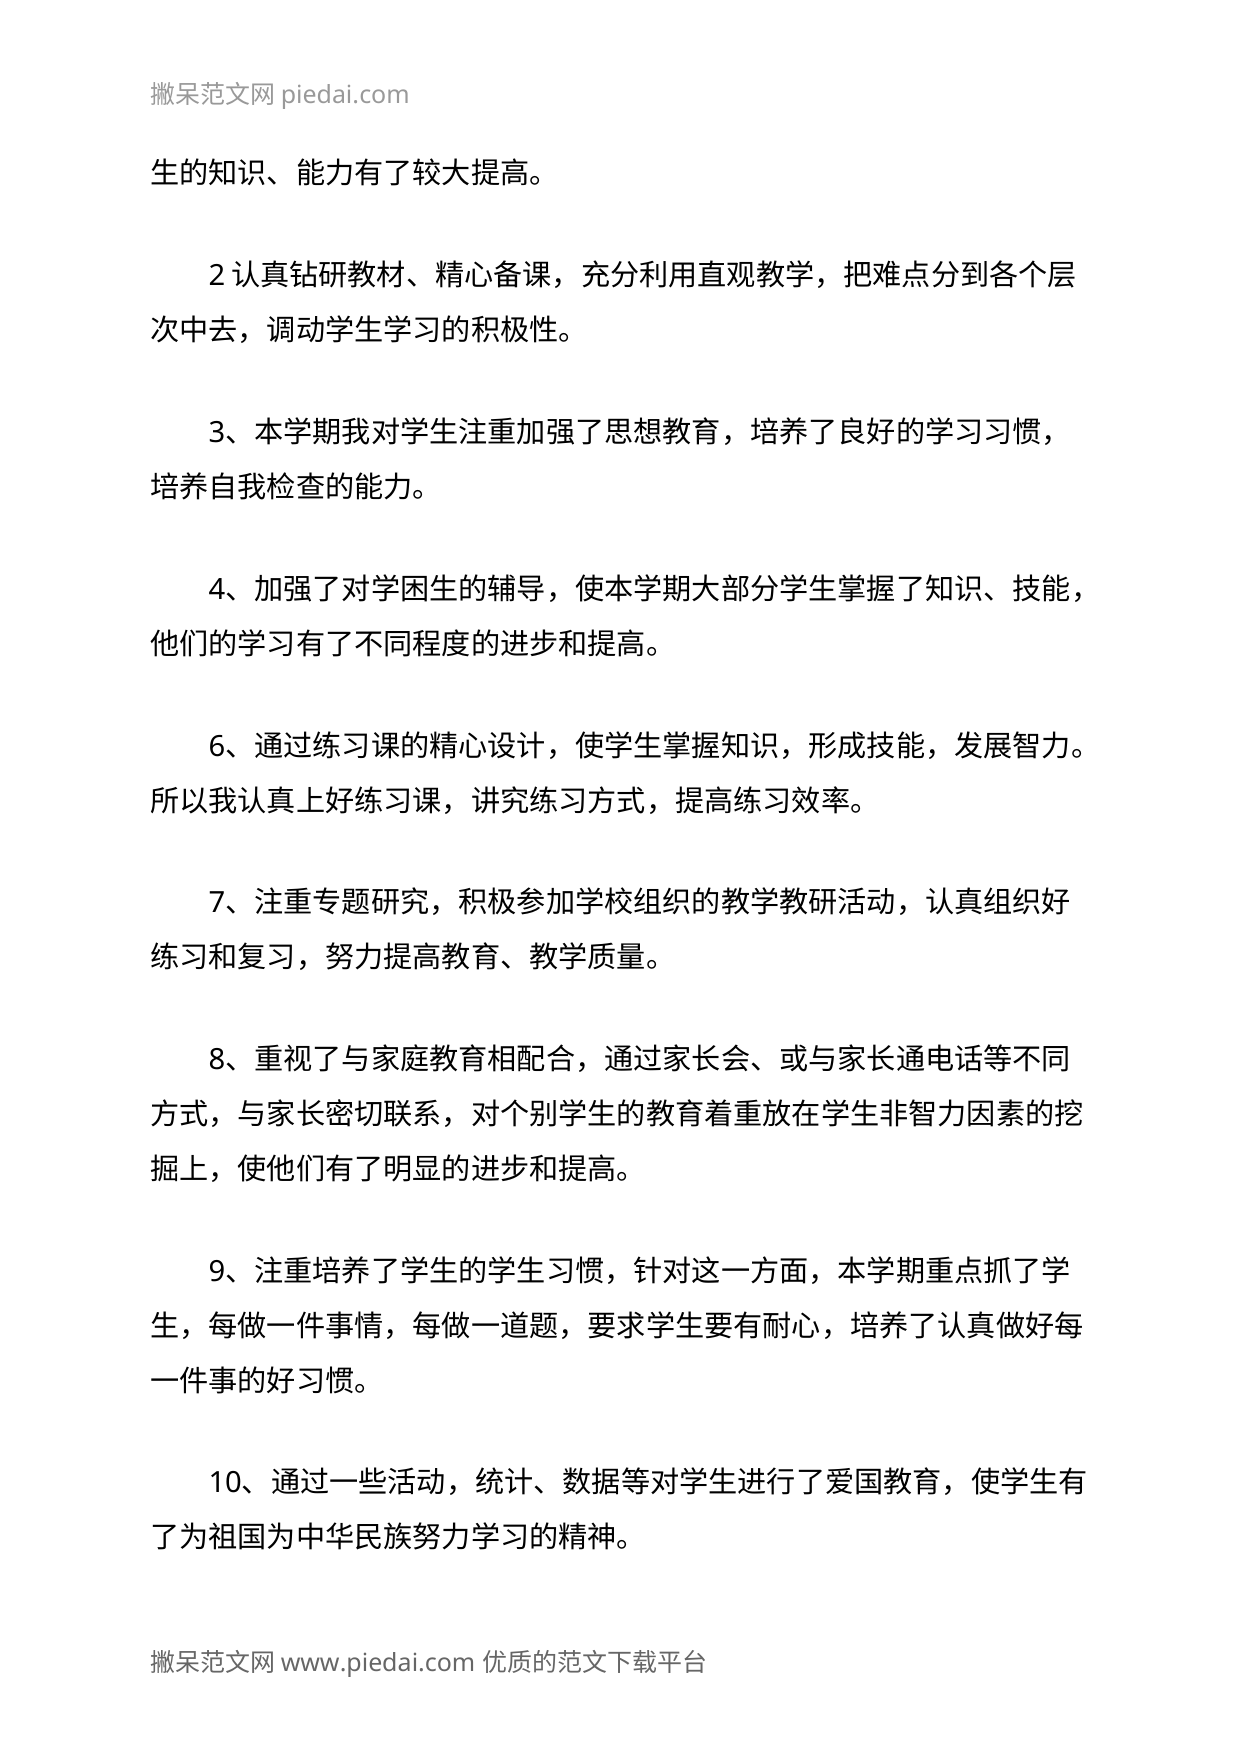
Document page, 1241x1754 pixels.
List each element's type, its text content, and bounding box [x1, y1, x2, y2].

text 4、加强了对学困生的辅导，使本学期大部分学生掌握了知识、技能，他们的学习有了不同程度的进步和提高。 [150, 565, 1090, 663]
text 10、通过一些活动，统计、数据等对学生进行了爱国教育，使学生有了为祖国为中华民族努力学习的精神。 [150, 1459, 1090, 1556]
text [150, 150, 1090, 192]
text 6、通过练习课的精心设计，使学生掌握知识，形成技能，发展智力。所以我认真上好练习课，讲究练习方式，提高练习效率。 [150, 722, 1090, 819]
text 9、注重培养了学生的学生习惯，针对这一方面，本学期重点抓了学生，每做一件事情，每做一道题，要求学生要有耐心，培养了认真做好每一件事的好习惯。 [150, 1247, 1090, 1399]
text 3、本学期我对学生注重加强了思想教育，培养了良好的学习习惯，培养自我检查的能力。 [150, 408, 1090, 506]
text 7、注重专题研究，积极参加学校组织的教学教研活动，认真组织好练习和复习，努力提高教育、教学质量。 [150, 879, 1090, 976]
text 2认真钻研教材、精心备课，充分利用直观教学，把难点分到各个层次中去，调动学生学习的积极性。 [150, 252, 1090, 349]
text 8、重视了与家庭教育相配合，通过家长会、或与家长通电话等不同方式，与家长密切联系，对个别学生的教育着重放在学生非智力因素的挖掘上，使他们有了明显的进步和提高。 [150, 1036, 1090, 1188]
